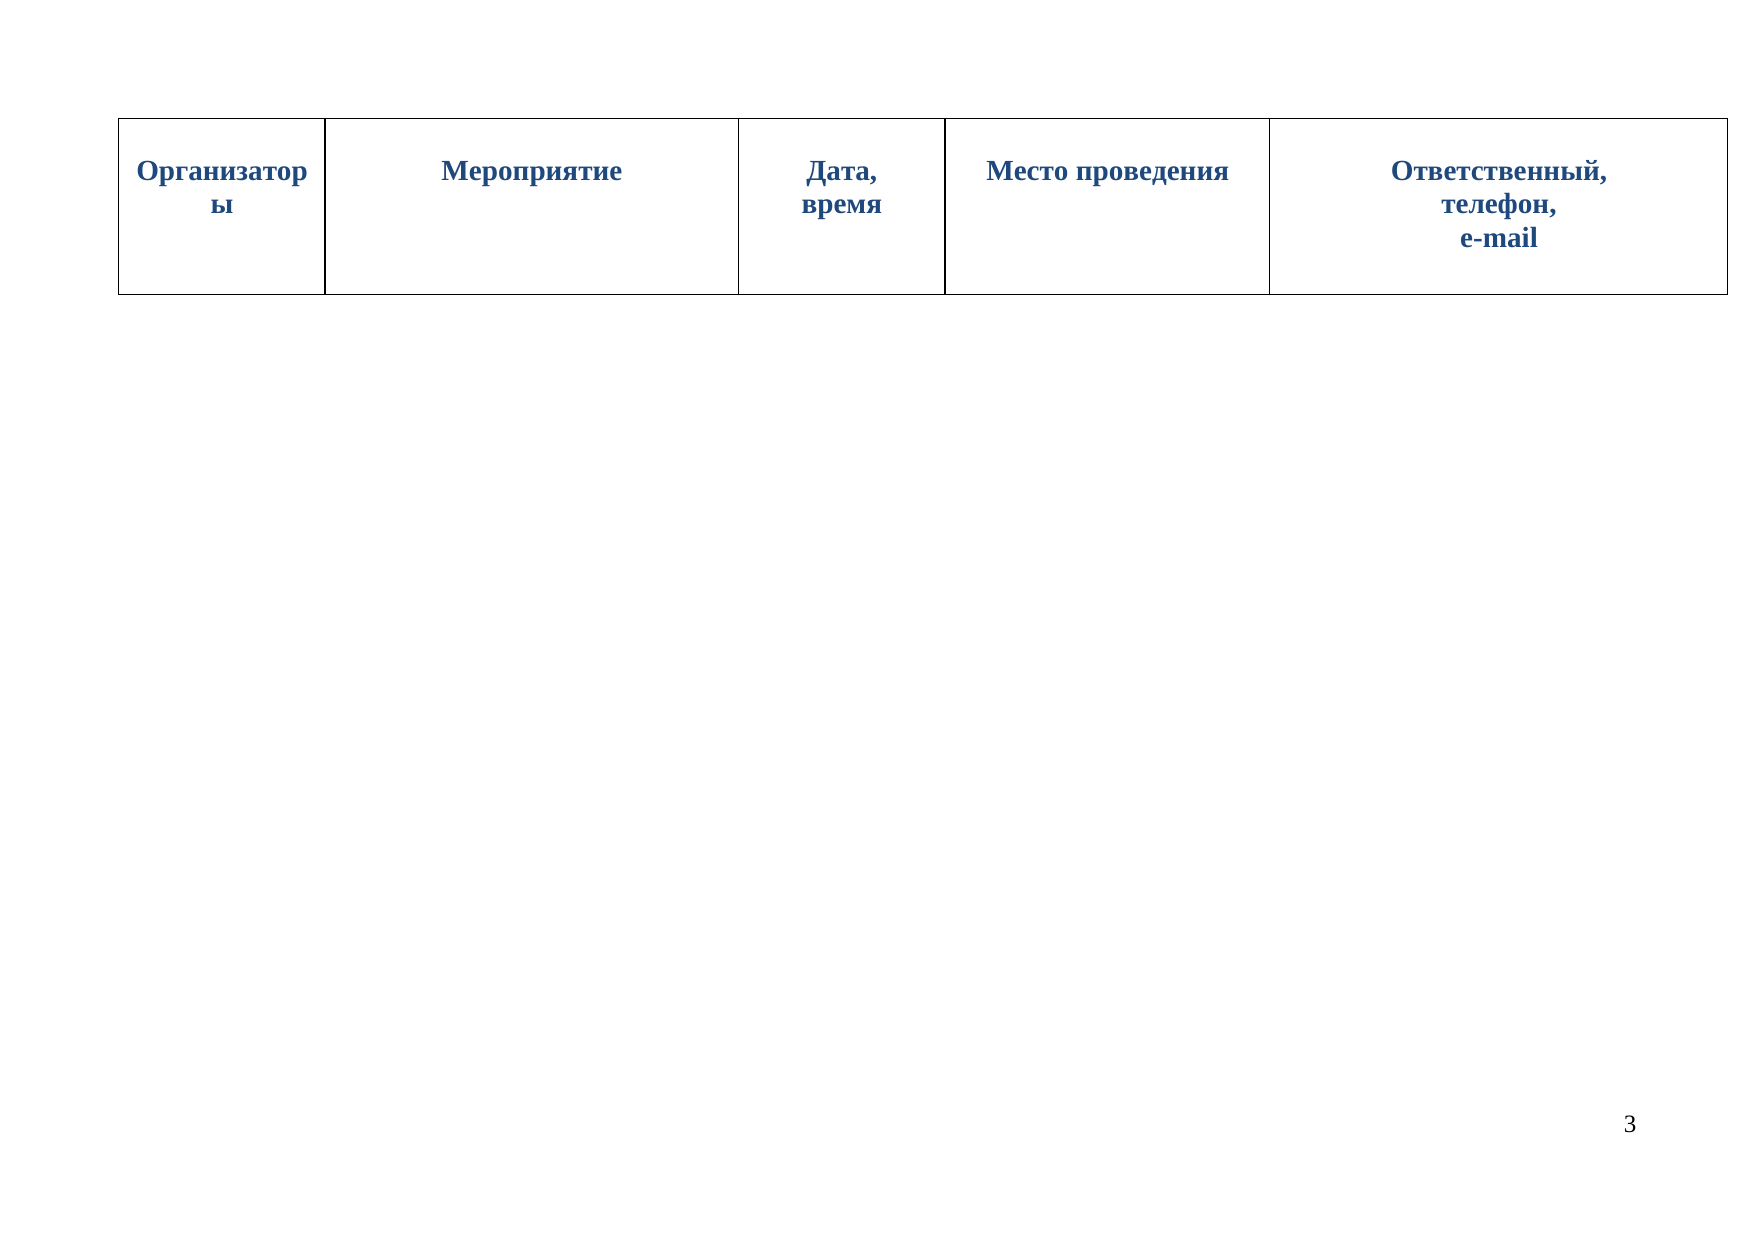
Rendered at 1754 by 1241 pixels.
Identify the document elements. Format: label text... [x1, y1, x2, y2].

table_header Мероприятие [326, 119, 738, 294]
table_header Дата, время [739, 119, 944, 294]
table_header Организаторы [119, 119, 324, 294]
table_header Ответственный, телефон, e-mail [1270, 119, 1727, 294]
table_header Место проведения [946, 119, 1269, 294]
